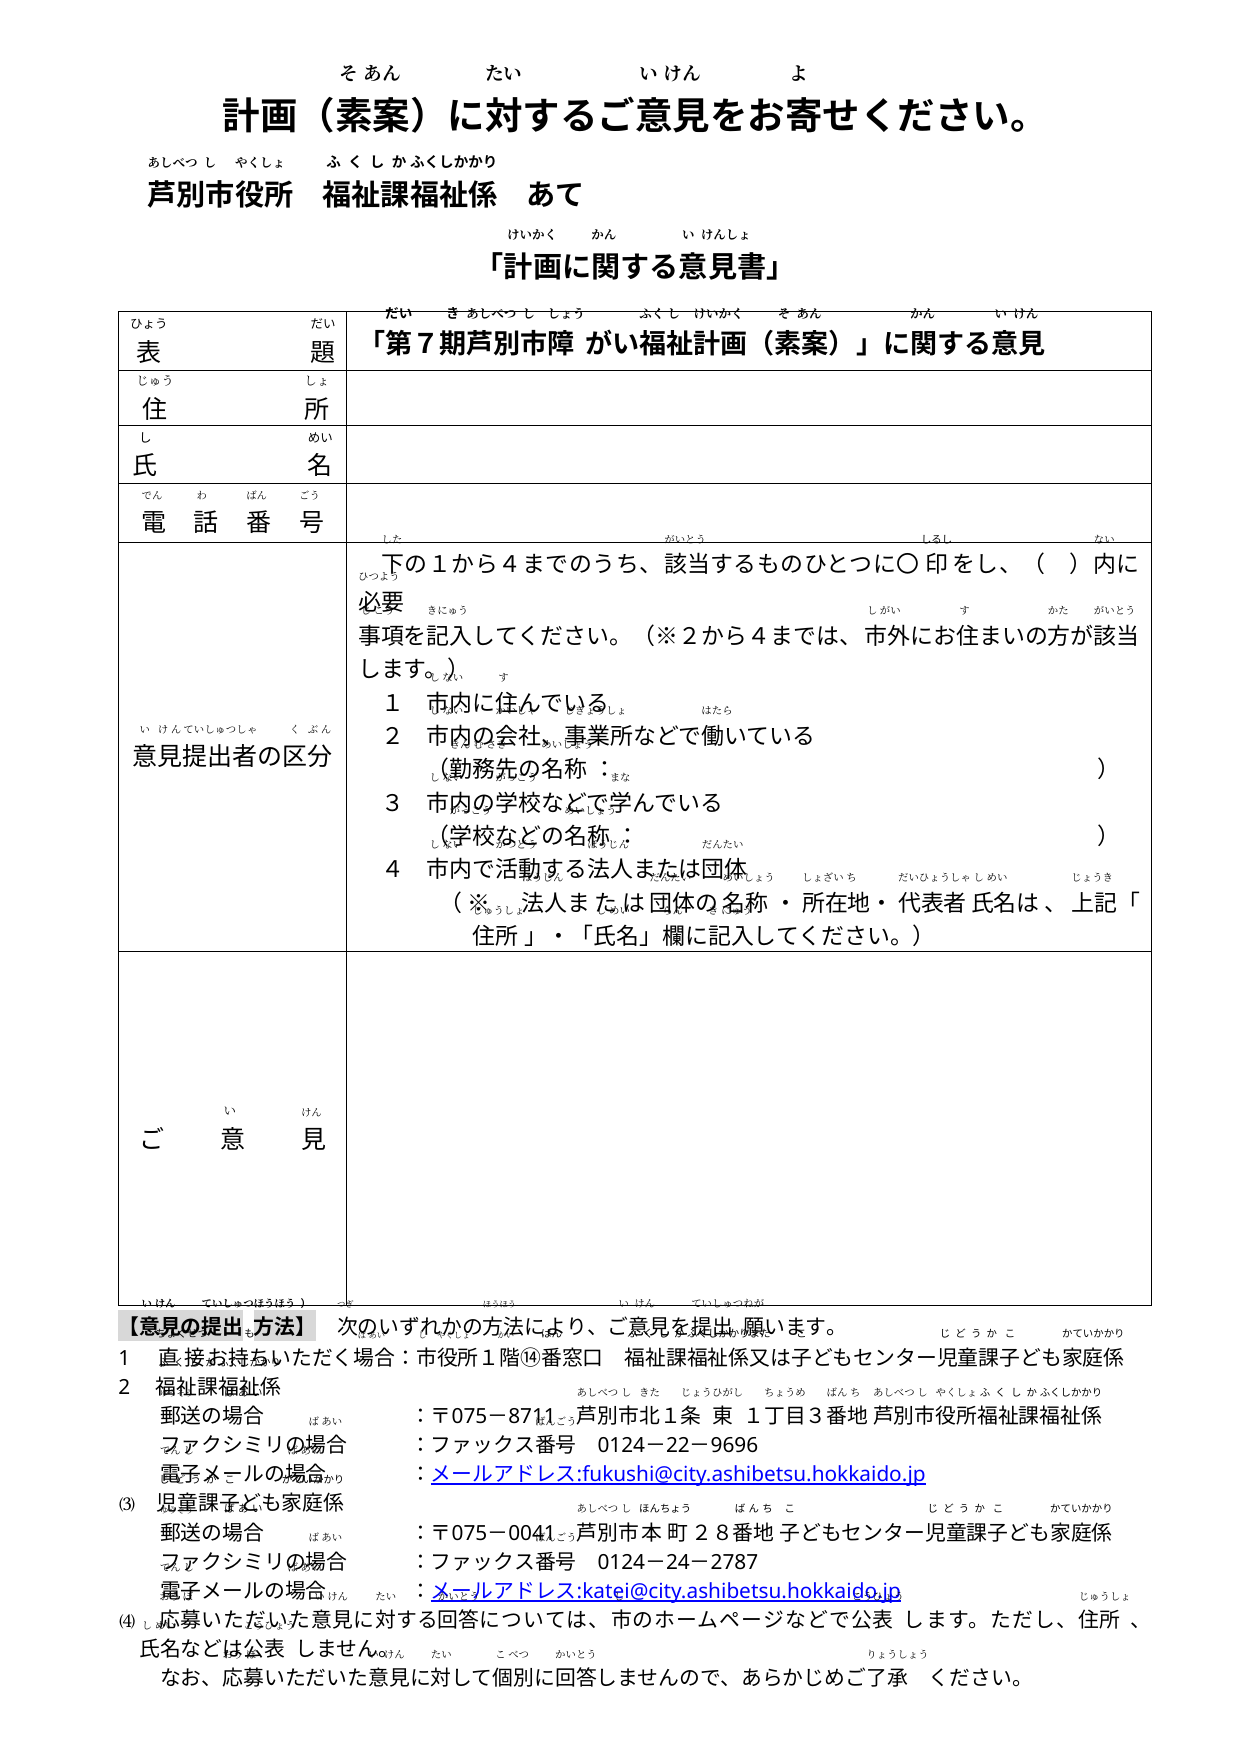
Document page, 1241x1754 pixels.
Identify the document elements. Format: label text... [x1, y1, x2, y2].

text メールの ：メールアドレス:katei@city.ashibetsu.hokkaido.jp [118, 1575, 1152, 1604]
text の ：〒075－0041 ２８ どもセンターども [118, 1517, 1152, 1546]
text 「に」 [118, 240, 1152, 286]
text メールの ：メールアドレス:fukushi@city.ashibetsu.hokkaido.jp [118, 1458, 1152, 1487]
table_cell [347, 371, 1151, 425]
text なお、いただいたににしませんので、あらかじめください。 [118, 1662, 1152, 1692]
table_cell [347, 484, 1151, 542]
text ⑶ ども [118, 1487, 1152, 1517]
table_cell の１から４までのうち、するものひとつに〇をし、（ ）に をしてください。（※２から４までは、にのがします。） １ にいる ２ の、などでいる （の： ） ３ のなどでいる （などの： ） ４ でするまたは （※ またはの・・は、「」・「」にしてください。） [347, 543, 1151, 951]
text の ：〒075－8711 [118, 1400, 1152, 1429]
table_cell ご [119, 952, 346, 1305]
table_cell [119, 371, 346, 425]
table_header 「７がい（）」に [347, 312, 1151, 370]
table_cell [119, 426, 346, 483]
text ⑷ いただいたにについては、のホームページなどでします。ただし、、などはしません。 [118, 1604, 1152, 1662]
text あて [118, 165, 1152, 215]
table_cell [347, 426, 1151, 483]
text 計画（）にをください。 [118, 59, 1152, 140]
list おいただく：⑭窓口 はどもセンターども [118, 1342, 1152, 1371]
table_cell [347, 952, 1151, 1305]
text ファクシミリの ：ファックス 0124－22－9696 [118, 1429, 1152, 1458]
table_header [119, 312, 346, 370]
text ファクシミリの ：ファックス 0124－24－2787 [118, 1546, 1152, 1575]
table_cell [119, 484, 346, 542]
text 【の のいずれかのにより、を。 [118, 1306, 1152, 1342]
table_cell の [119, 543, 346, 951]
